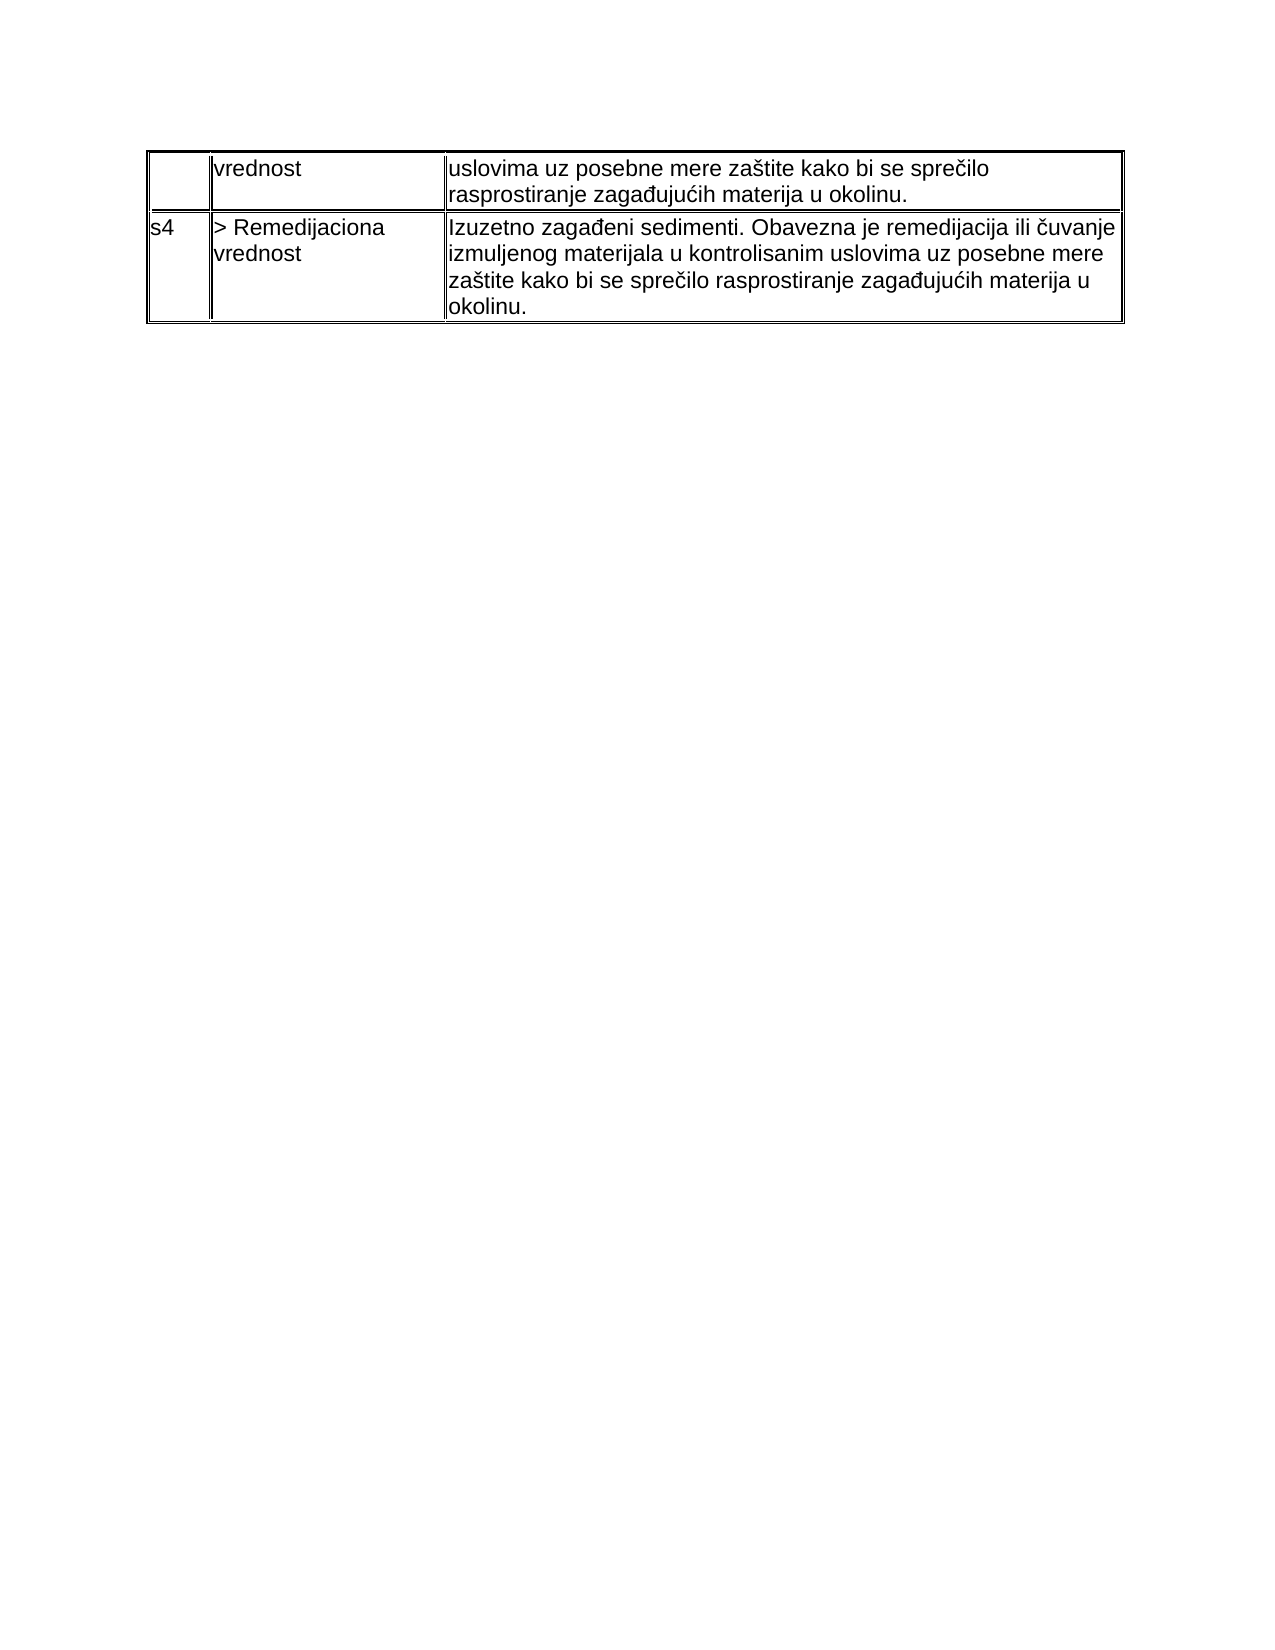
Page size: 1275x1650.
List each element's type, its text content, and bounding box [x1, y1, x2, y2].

table_cell Izuzetno zagađeni sedimenti. Obavezna je remedijacija ili čuvanje izmuljenog materijala u kontrolisanim uslovima uz posebne mere zaštite kako bi se sprečilo rasprostiranje zagađujućih materija u okolinu. [446, 209, 1122, 321]
table_cell > Remedijaciona vrednost [211, 213, 446, 321]
table_cell 3 [150, 152, 211, 209]
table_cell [446, 153, 1121, 209]
table_cell s4 [150, 209, 211, 321]
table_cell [211, 153, 446, 209]
